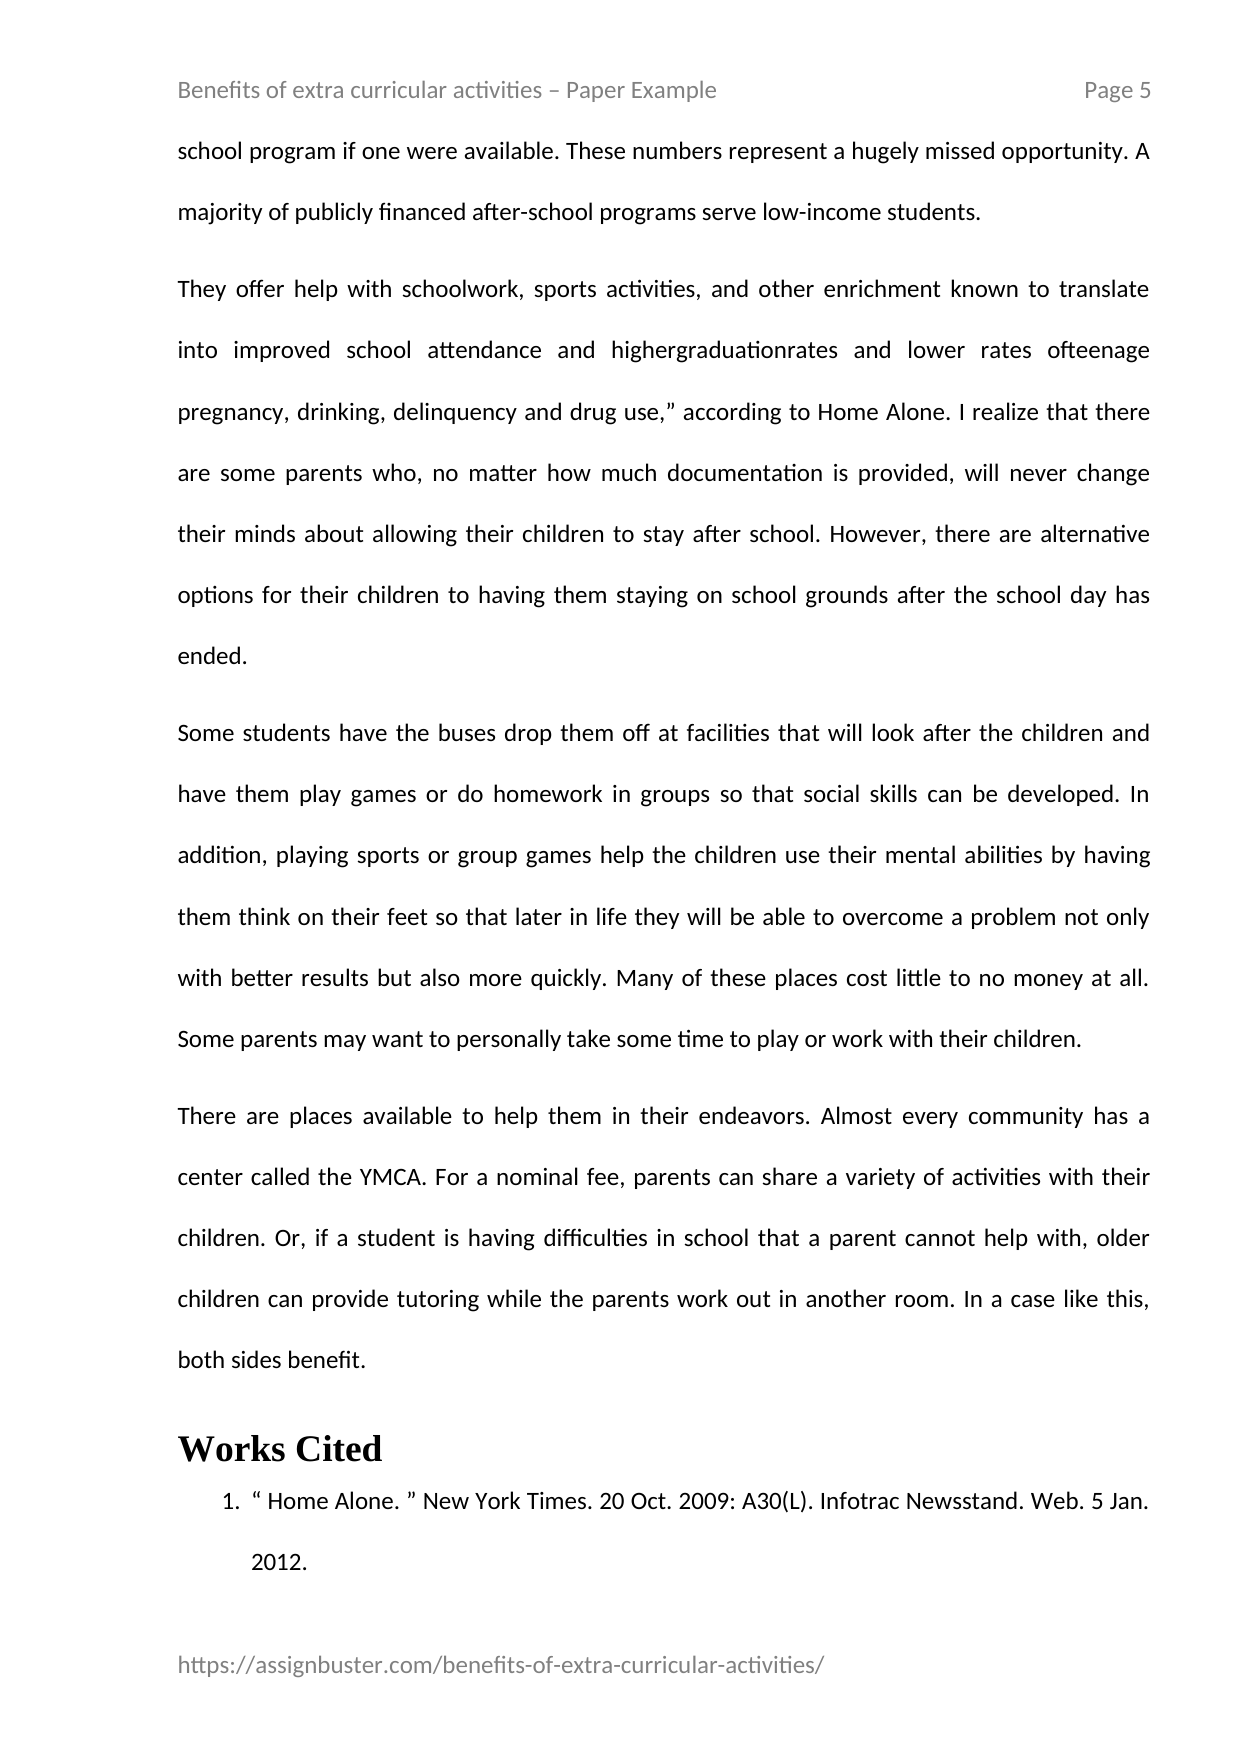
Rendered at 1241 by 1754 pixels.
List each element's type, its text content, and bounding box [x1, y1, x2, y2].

list “ Home Alone. ” New York Times. 20 Oct. 2009: A30(L). Infotrac Newsstand. Web. 5 Jan. 2012. [221, 1486, 1152, 1577]
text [177, 135, 1152, 226]
text There are places available to help them in their endeavors. Almost every community has a center called the YMCA. For a nominal fee, parents can share a variety of activities with their children. Or, if a student is having difficulties in school that a parent cannot help with, older children can provide tutoring while the parents work out in another room. In a case like this, both sides benefit. [177, 1100, 1152, 1375]
subtitle Works Cited [177, 1426, 1152, 1469]
text They offer help with schoolwork, sports activities, and other enrichment known to translate into improved school attendance and highergraduationrates and lower rates ofteenage pregnancy, drinking, delinquency and drug use,” according to Home Alone. I realize that there are some parents who, no matter how much documentation is provided, will never change their minds about allowing their children to stay after school. However, there are alternative options for their children to having them staying on school grounds after the school day has ended. [177, 273, 1152, 670]
text Some students have the buses drop them off at facilities that will look after the children and have them play games or do homework in groups so that social skills can be developed. In addition, playing sports or group games help the children use their mental abilities by having them think on their feet so that later in life they will be able to overcome a problem not only with better results but also more quickly. Many of these places cost little to no money at all. Some parents may want to personally take some time to play or work with their children. [177, 717, 1152, 1053]
